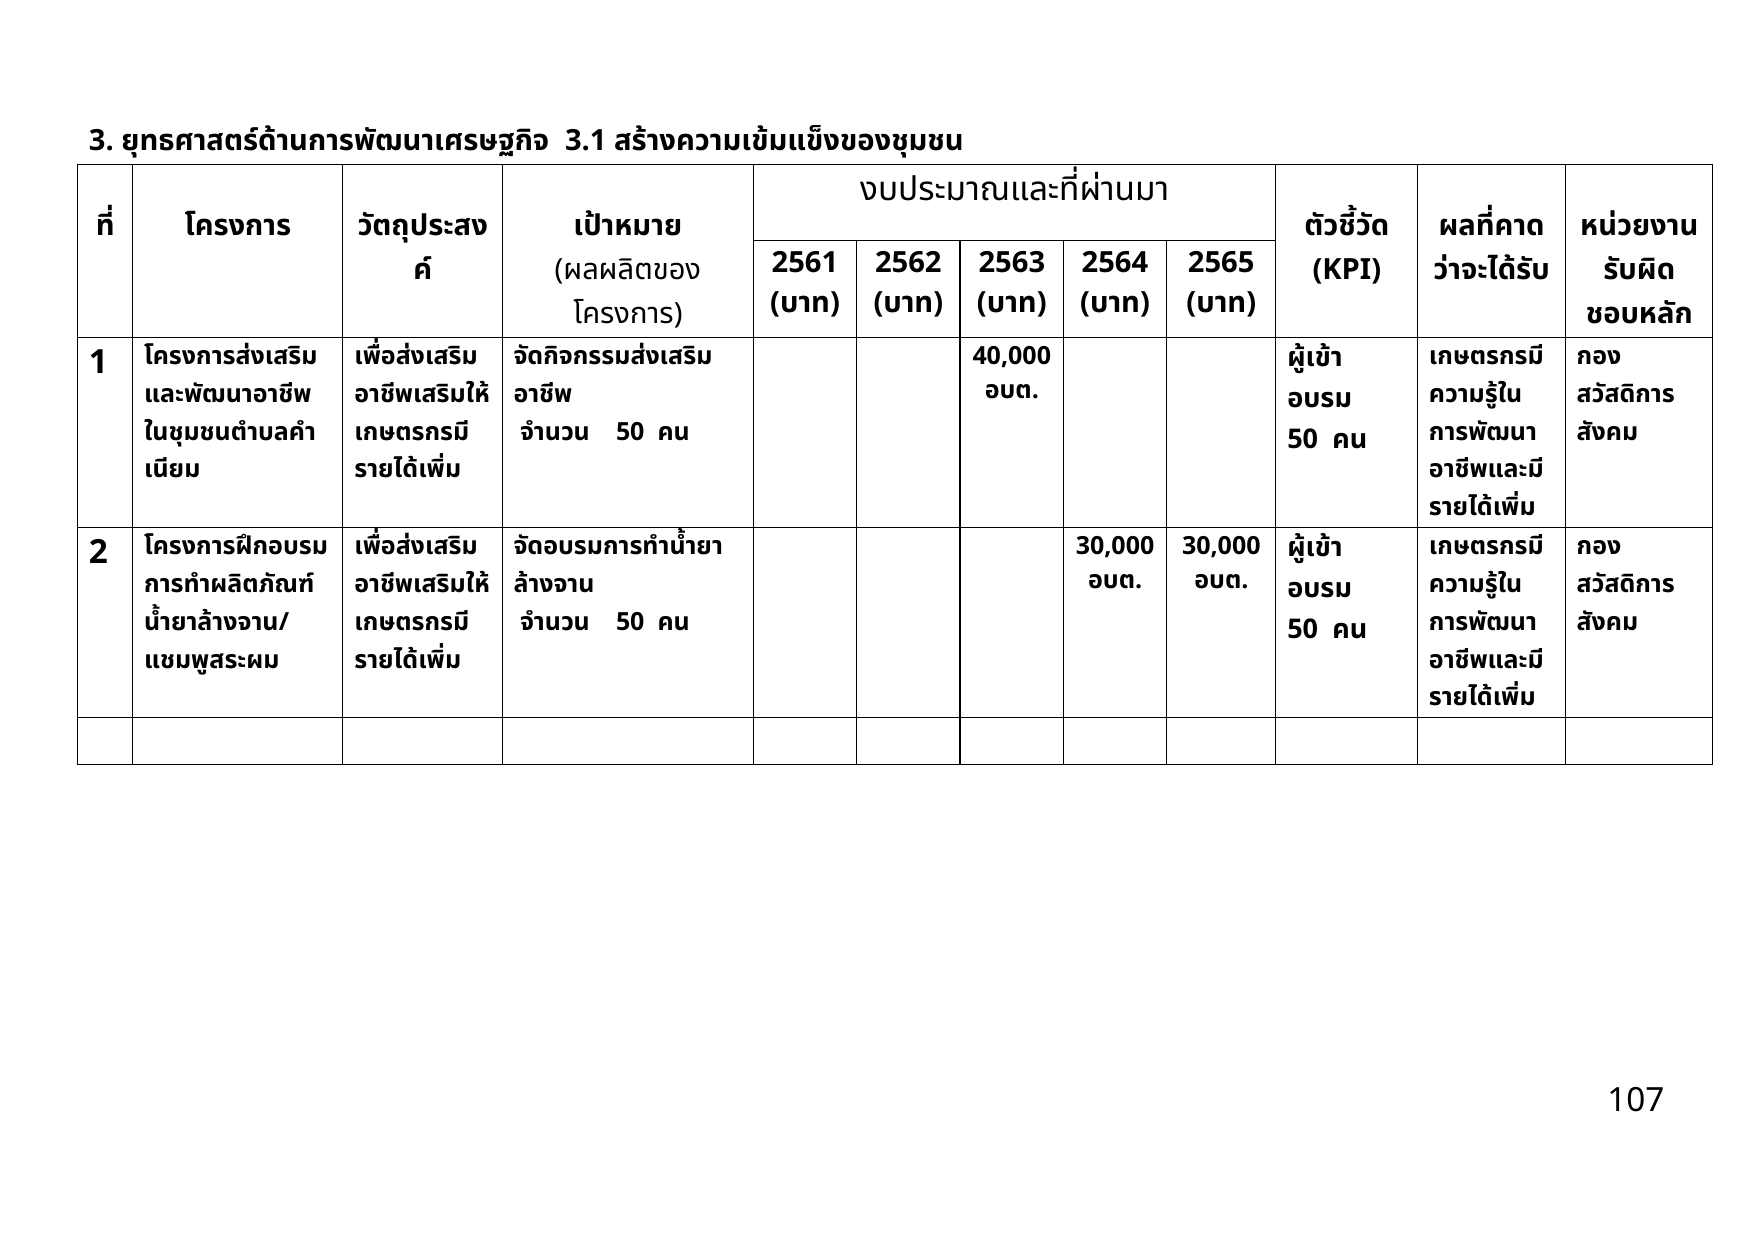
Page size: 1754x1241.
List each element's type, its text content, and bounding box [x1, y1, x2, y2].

table_cell 1 [78, 338, 132, 527]
table_cell [1064, 338, 1166, 527]
table_cell [1167, 718, 1275, 763]
table_cell เพื่อส่งเสริมอาชีพเสริมให้เกษตรกรมีรายได้เพิ่ม [343, 338, 502, 527]
table_header หน่วยงาน รับผิดชอบหลัก [1566, 165, 1712, 337]
table_cell โครงการฝึกอบรมการทำผลิตภัณฑ์น้ำยาล้างจาน/แชมพูสระผม [133, 528, 342, 717]
table_cell [857, 718, 959, 763]
table_cell [78, 718, 132, 763]
table_cell [133, 718, 342, 763]
table_cell [343, 718, 502, 763]
table_cell เพื่อส่งเสริมอาชีพเสริมให้เกษตรกรมีรายได้เพิ่ม [343, 528, 502, 717]
table_header ที่ [78, 165, 132, 337]
table_cell [961, 528, 1063, 717]
table_cell [857, 528, 959, 717]
table_cell เกษตรกรมีความรู้ในการพัฒนาอาชีพและมีรายได้เพิ่ม [1418, 338, 1565, 527]
table_header วัตถุประสงค์ [343, 165, 502, 337]
table_cell 2562 (บาท) [857, 241, 959, 337]
table_cell จัดกิจกรรมส่งเสริมอาชีพ จำนวน 50 คน [503, 338, 753, 527]
table_cell 2564 (บาท) [1064, 241, 1166, 337]
table_cell [961, 718, 1063, 763]
table_cell 2565 (บาท) [1167, 241, 1275, 337]
table_cell 2561 (บาท) [754, 241, 856, 337]
table_header โครงการ [133, 165, 342, 337]
table_header เป้าหมาย (ผลผลิตของโครงการ) [503, 165, 753, 337]
table_cell กองสวัสดิการสังคม [1566, 338, 1712, 527]
table_cell [503, 718, 753, 763]
table_cell [1418, 718, 1565, 763]
table_cell [1167, 338, 1275, 527]
table_cell โครงการส่งเสริมและพัฒนาอาชีพในชุมชนตำบลคำเนียม [133, 338, 342, 527]
table_cell 30,000 อบต. [1064, 528, 1166, 717]
table_header ผลที่คาดว่าจะได้รับ [1418, 165, 1565, 337]
table_header ตัวชี้วัด (KPI) [1276, 165, 1417, 337]
table_cell [857, 338, 959, 527]
table_cell [754, 528, 856, 717]
table_header งบประมาณและที่ผ่านมา [754, 165, 1275, 240]
table_cell ผู้เข้าอบรม 50 คน [1276, 338, 1417, 527]
table_cell [1064, 718, 1166, 763]
table_cell [1566, 718, 1712, 763]
table_cell ผู้เข้าอบรม 50 คน [1276, 528, 1417, 717]
table_cell [1276, 718, 1417, 763]
table_cell [754, 338, 856, 527]
table_cell 2563 (บาท) [961, 241, 1063, 337]
table_cell 40,000 อบต. [961, 338, 1063, 527]
table_cell เกษตรกรมีความรู้ในการพัฒนาอาชีพและมีรายได้เพิ่ม [1418, 528, 1565, 717]
table_cell 30,000 อบต. [1167, 528, 1275, 717]
text 3. ยุทธศาสตร์ด้านการพัฒนาเศรษฐกิจ 3.1 สร้างความเข้มแข็งของชุมชน [89, 119, 1664, 163]
table_cell กองสวัสดิการสังคม [1566, 528, 1712, 717]
table_cell จัดอบรมการทำน้ำยาล้างจาน จำนวน 50 คน [503, 528, 753, 717]
table_cell [754, 718, 856, 763]
table_cell 2 [78, 528, 132, 717]
